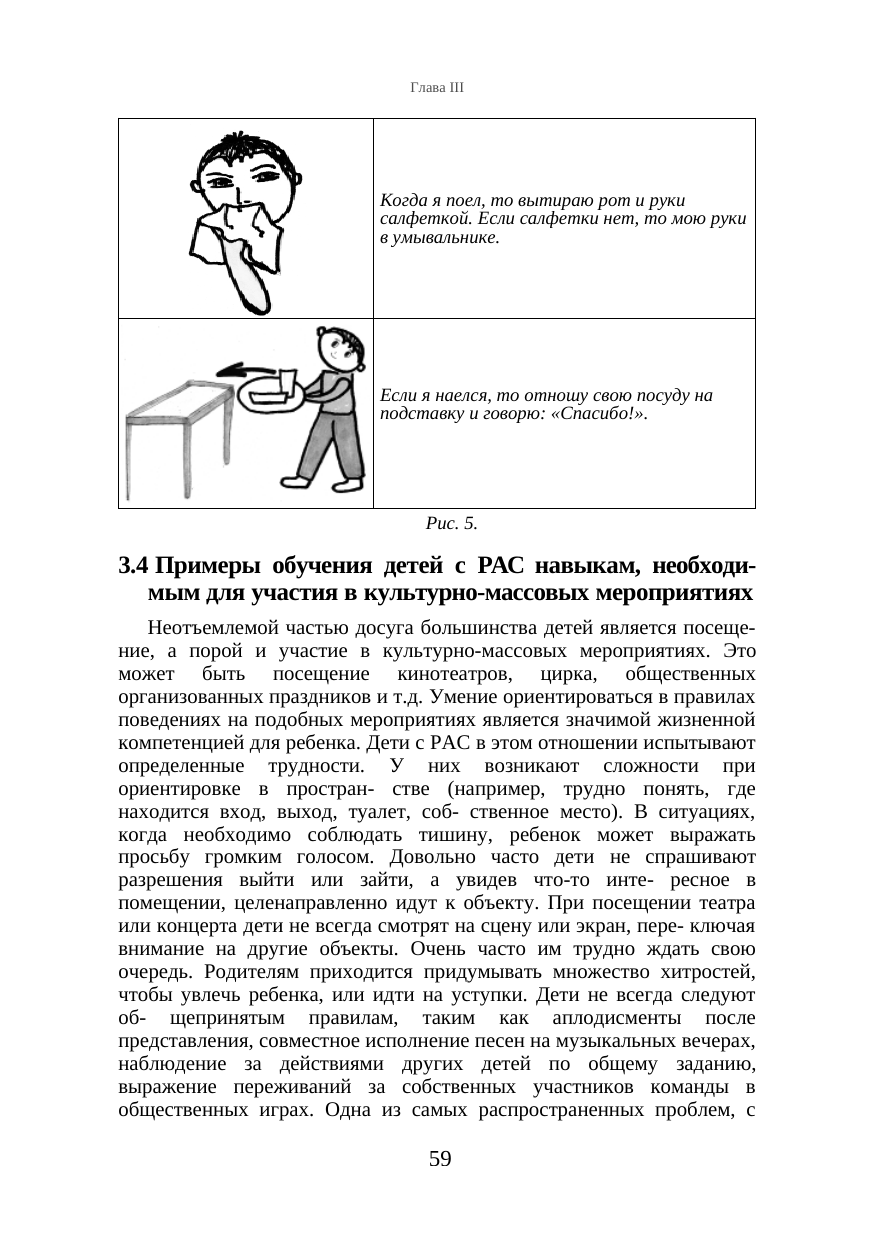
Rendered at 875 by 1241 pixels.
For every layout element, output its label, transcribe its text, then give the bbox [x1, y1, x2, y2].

table_header [119, 119, 373, 318]
subtitle Примеры обучения детей с РАС навыкам, необходи- мым для участия в культурно-массовых мероприятиях [118, 553, 756, 605]
table_cell [119, 319, 373, 507]
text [118, 617, 756, 1121]
table_header Когда я поел, то вытираю рот и руки салфеткой. Если салфетки нет, то мою руки в умывальнике. [374, 119, 755, 318]
text Рис. 5. [140, 512, 764, 533]
picture [188, 124, 310, 316]
text Глава III [110, 78, 764, 95]
table_cell Если я наелся, то отношу свою посуду на подставку и говорю: «Спасибо!». [374, 319, 755, 507]
picture [121, 324, 373, 504]
